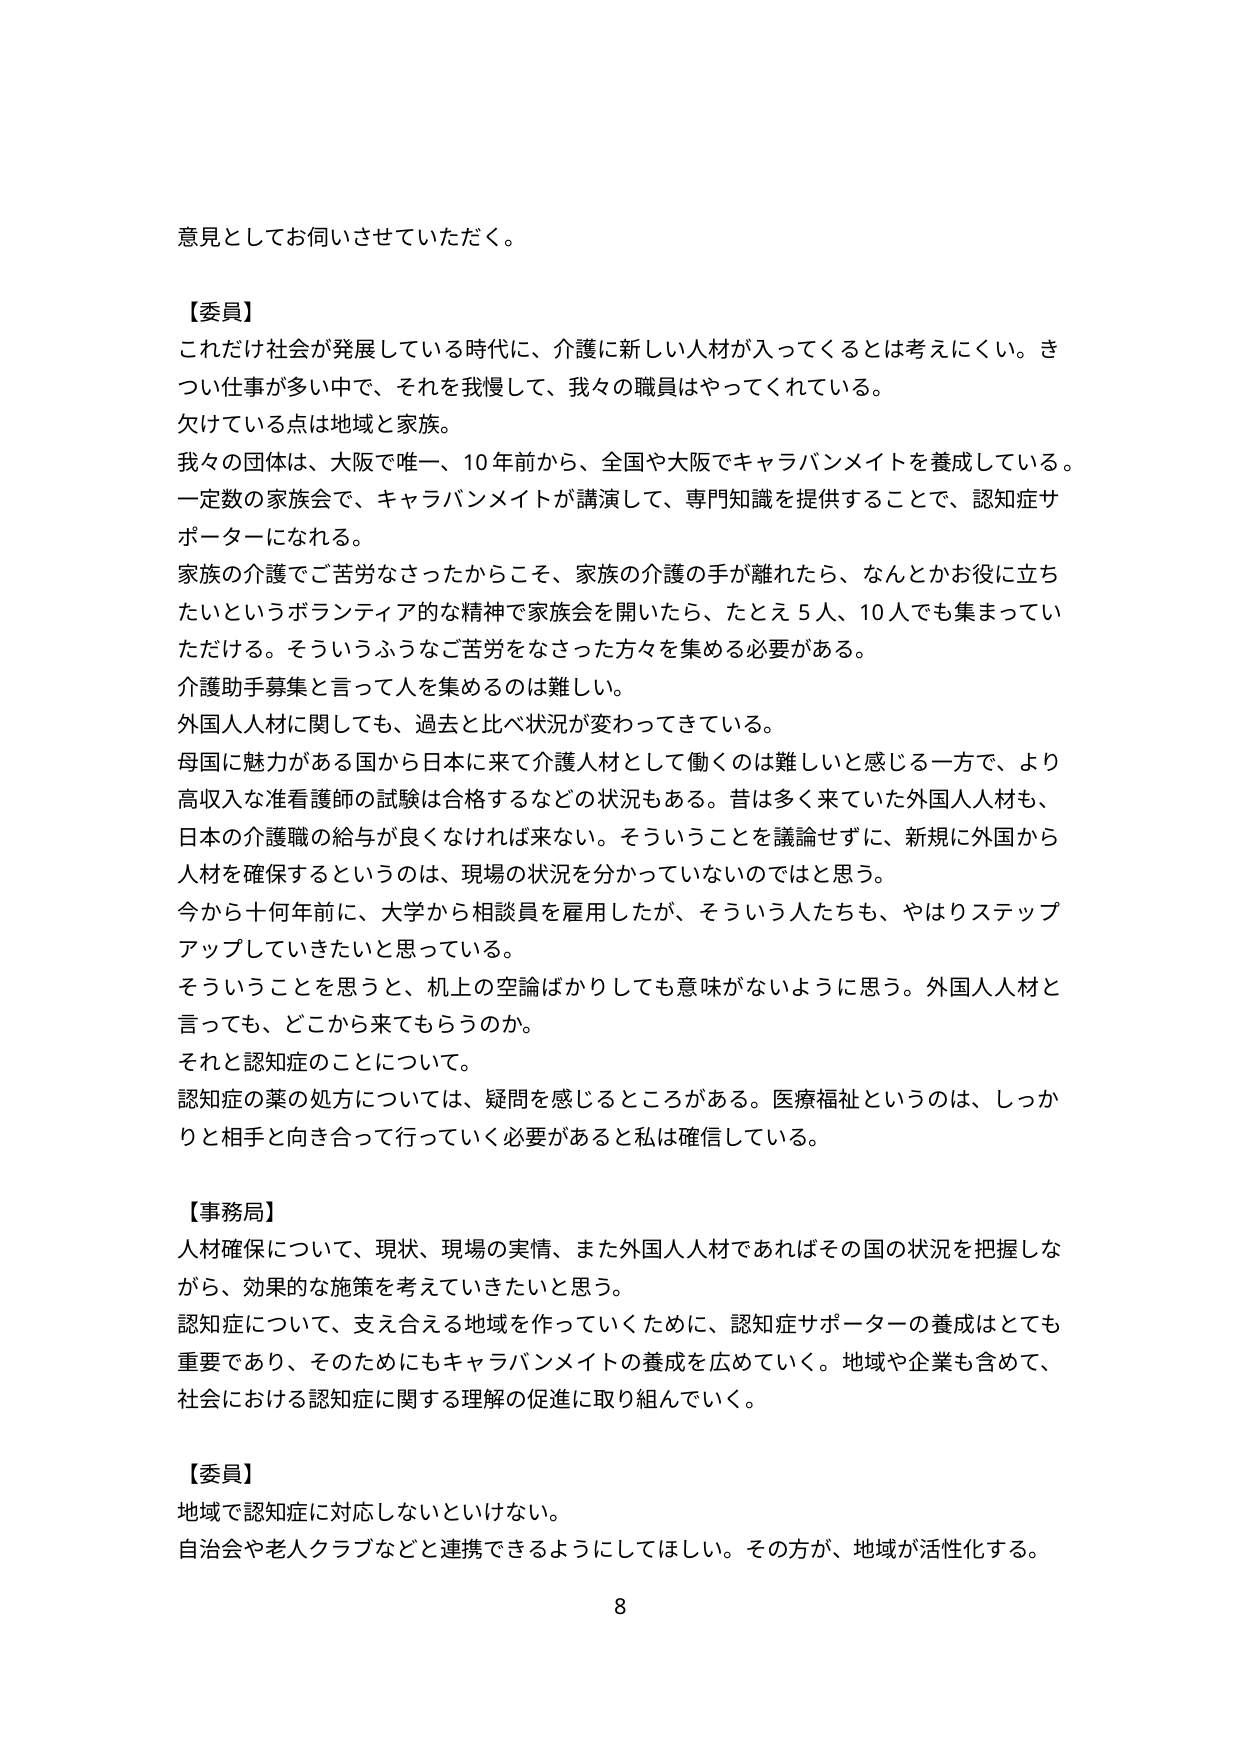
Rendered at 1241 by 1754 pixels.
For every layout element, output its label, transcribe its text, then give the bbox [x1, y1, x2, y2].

text 意見としてお伺いさせていただく。 [177, 217, 1063, 254]
text 介護助手募集と言って人を集めるのは難しい。 [177, 667, 1063, 704]
text 今から十何年前に、大学から相談員を雇用したが、そういう人たちも、やはりステップアップしていきたいと思っている。 [177, 892, 1063, 967]
text 【事務局】 [177, 1192, 1063, 1229]
text 【委員】 [177, 1454, 1063, 1492]
text 【委員】 [177, 292, 1063, 329]
text それと認知症のことについて。 [177, 1042, 1063, 1079]
text これだけ社会が発展している時代に、介護に新しい人材が入ってくるとは考えにくい。きつい仕事が多い中で、それを我慢して、我々の職員はやってくれている。 [177, 329, 1063, 404]
text 人材確保について、現状、現場の実情、また外国人人材であればその国の状況を把握しながら、効果的な施策を考えていきたいと思う。 [177, 1229, 1063, 1304]
text 自治会や老人クラブなどと連携できるようにしてほしい。その方が、地域が活性化する。 [177, 1529, 1063, 1567]
text 欠けている点は地域と家族。 [177, 404, 1063, 442]
text 認知症について、支え合える地域を作っていくために、認知症サポーターの養成はとても重要であり、そのためにもキャラバンメイトの養成を広めていく。地域や企業も含めて、社会における認知症に関する理解の促進に取り組んでいく。 [177, 1304, 1063, 1417]
text 家族の介護でご苦労なさったからこそ、家族の介護の手が離れたら、なんとかお役に立ちたいというボランティア的な精神で家族会を開いたら、たとえ5人、10人でも集まっていただける。そういうふうなご苦労をなさった方々を集める必要がある。 [177, 554, 1063, 667]
text 外国人人材に関しても、過去と比べ状況が変わってきている。 [177, 704, 1063, 742]
text 認知症の薬の処方については、疑問を感じるところがある。医療福祉というのは、しっかりと相手と向き合って行っていく必要があると私は確信している。 [177, 1079, 1063, 1154]
text そういうことを思うと、机上の空論ばかりしても意味がないように思う。外国人人材と言っても、どこから来てもらうのか。 [177, 967, 1063, 1042]
text 地域で認知症に対応しないといけない。 [177, 1492, 1063, 1529]
text 母国に魅力がある国から日本に来て介護人材として働くのは難しいと感じる一方で、より高収入な准看護師の試験は合格するなどの状況もある。昔は多く来ていた外国人人材も、日本の介護職の給与が良くなければ来ない。そういうことを議論せずに、新規に外国から人材を確保するというのは、現場の状況を分かっていないのではと思う。 [177, 742, 1063, 892]
text 我々の団体は、大阪で唯一、10年前から、全国や大阪でキャラバンメイトを養成している。一定数の家族会で、キャラバンメイトが講演して、専門知識を提供することで、認知症サポーターになれる。 [177, 442, 1063, 554]
